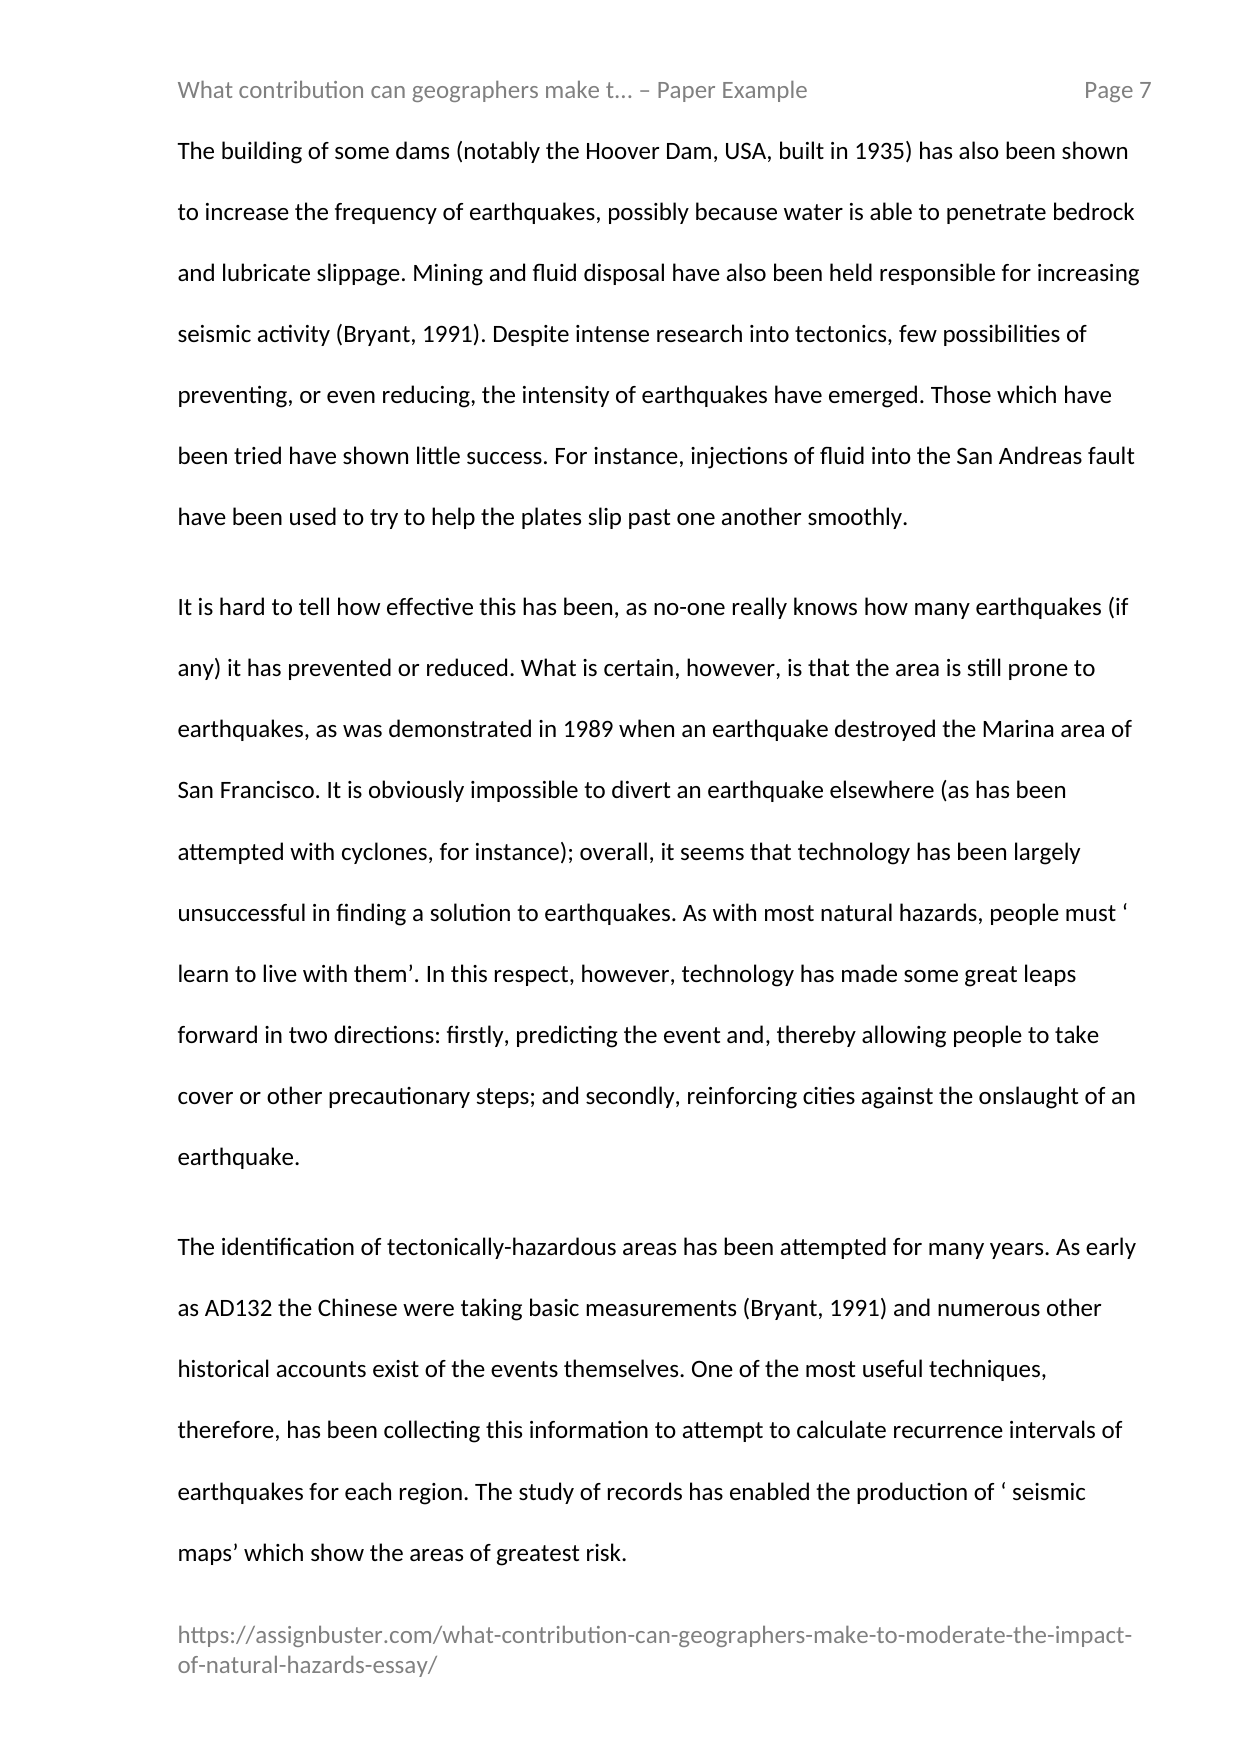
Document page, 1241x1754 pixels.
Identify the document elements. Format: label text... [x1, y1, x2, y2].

text It is hard to tell how effective this has been, as no-one really knows how many earthquakes (if any) it has prevented or reduced. What is certain, however, is that the area is still prone to earthquakes, as was demonstrated in 1989 when an earthquake destroyed the Marina area of San Francisco. It is obviously impossible to divert an earthquake elsewhere (as has been attempted with cyclones, for instance); overall, it seems that technology has been largely unsuccessful in finding a solution to earthquakes. As with most natural hazards, people must ‘ learn to live with them’. In this respect, however, technology has made some great leaps forward in two directions: firstly, predicting the event and, thereby allowing people to take cover or other precautionary steps; and secondly, reinforcing cities against the onslaught of an earthquake. [177, 592, 1152, 1171]
text The building of some dams (notably the Hoover Dam, USA, built in 1935) has also been shown to increase the frequency of earthquakes, possibly because water is able to penetrate bedrock and lubricate slippage. Mining and fluid disposal have also been held responsible for increasing seismic activity (Bryant, 1991). Despite intense research into tectonics, few possibilities of preventing, or even reducing, the intensity of earthquakes have emerged. Those which have been tried have shown little success. For instance, injections of fluid into the San Andreas fault have been used to try to help the plates slip past one another smoothly. [177, 135, 1152, 532]
text The identification of tectonically-hazardous areas has been attempted for many years. As early as AD132 the Chinese were taking basic measurements (Bryant, 1991) and numerous other historical accounts exist of the events themselves. One of the most useful techniques, therefore, has been collecting this information to attempt to calculate recurrence intervals of earthquakes for each region. The study of records has enabled the production of ‘ seismic maps’ which show the areas of greatest risk. [177, 1231, 1152, 1567]
